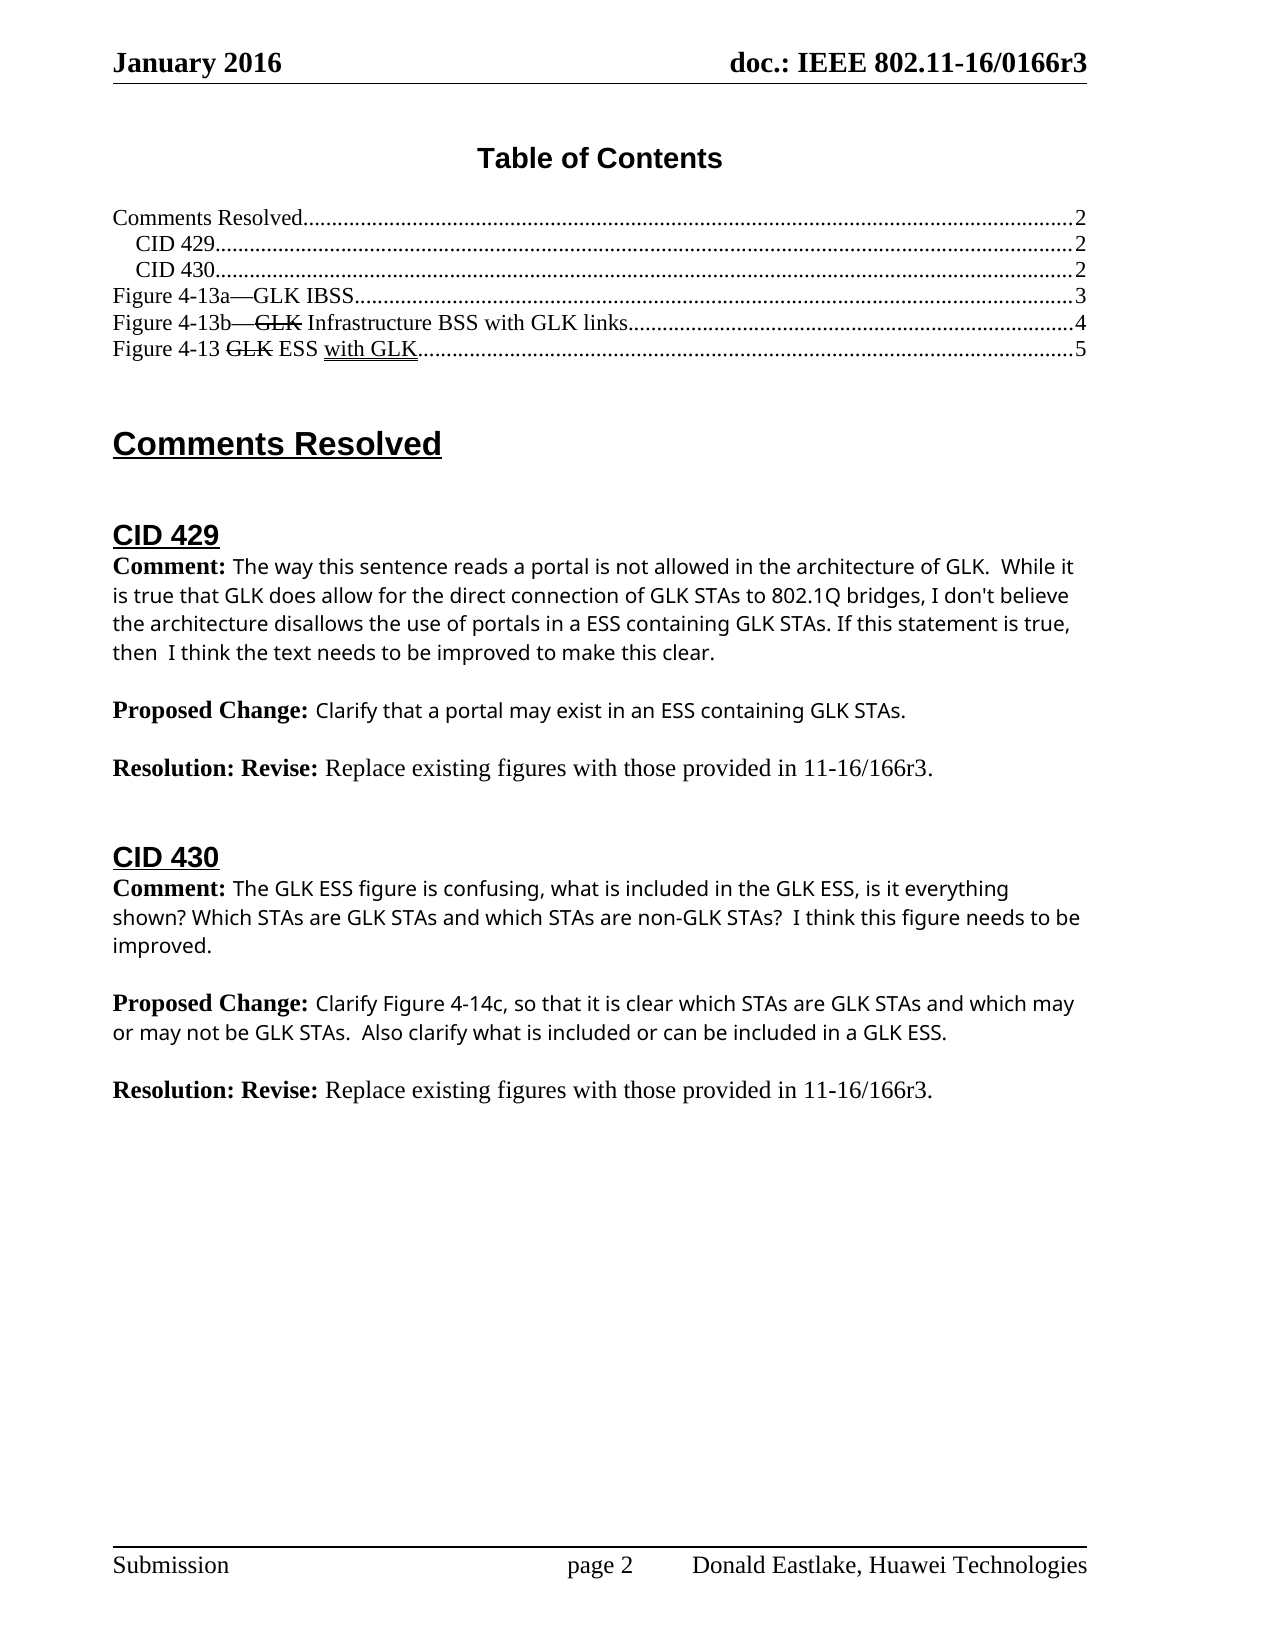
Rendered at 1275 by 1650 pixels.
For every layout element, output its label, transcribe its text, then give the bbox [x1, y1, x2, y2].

text Resolution: Revise: Replace existing figures with those provided in 11-16/166r3. [112, 1075, 1087, 1104]
text Table of Contents [112, 141, 1087, 175]
text Comment: The way this sentence reads a portal is not allowed in the architecture of GLK. While it is true that GLK does allow for the direct connection of GLK STAs to 802.1Q bridges, I don't believe the architecture disallows the use of portals in a ESS containing GLK STAs. If this statement is true, then I think the text needs to be improved to make this clear. [112, 551, 1087, 666]
text Figure 4-13a—GLK IBSS 3 [112, 283, 1087, 309]
text Figure 4-13 GLK ESS with GLK 5 [112, 335, 1087, 362]
subtitle Comments Resolved [112, 424, 1087, 462]
text Comments Resolved 2 [112, 203, 1087, 230]
text CID 430 2 [135, 256, 1087, 283]
subtitle CID 430 [112, 840, 1087, 873]
text Proposed Change: Clarify Figure 4-14c, so that it is clear which STAs are GLK STAs and which may or may not be GLK STAs. Also clarify what is included or can be included in a GLK ESS. [112, 988, 1087, 1046]
text Resolution: Revise: Replace existing figures with those provided in 11-16/166r3. [112, 753, 1087, 782]
text CID 429 2 [135, 230, 1087, 256]
subtitle CID 429 [112, 518, 1087, 551]
text Figure 4-13b—GLK Infrastructure BSS with GLK links 4 [112, 309, 1087, 335]
text Proposed Change: Clarify that a portal may exist in an ESS containing GLK STAs. [112, 695, 1087, 724]
text Comment: The GLK ESS figure is confusing, what is included in the GLK ESS, is it everything shown? Which STAs are GLK STAs and which STAs are non-GLK STAs? I think this figure needs to be improved. [112, 873, 1087, 959]
